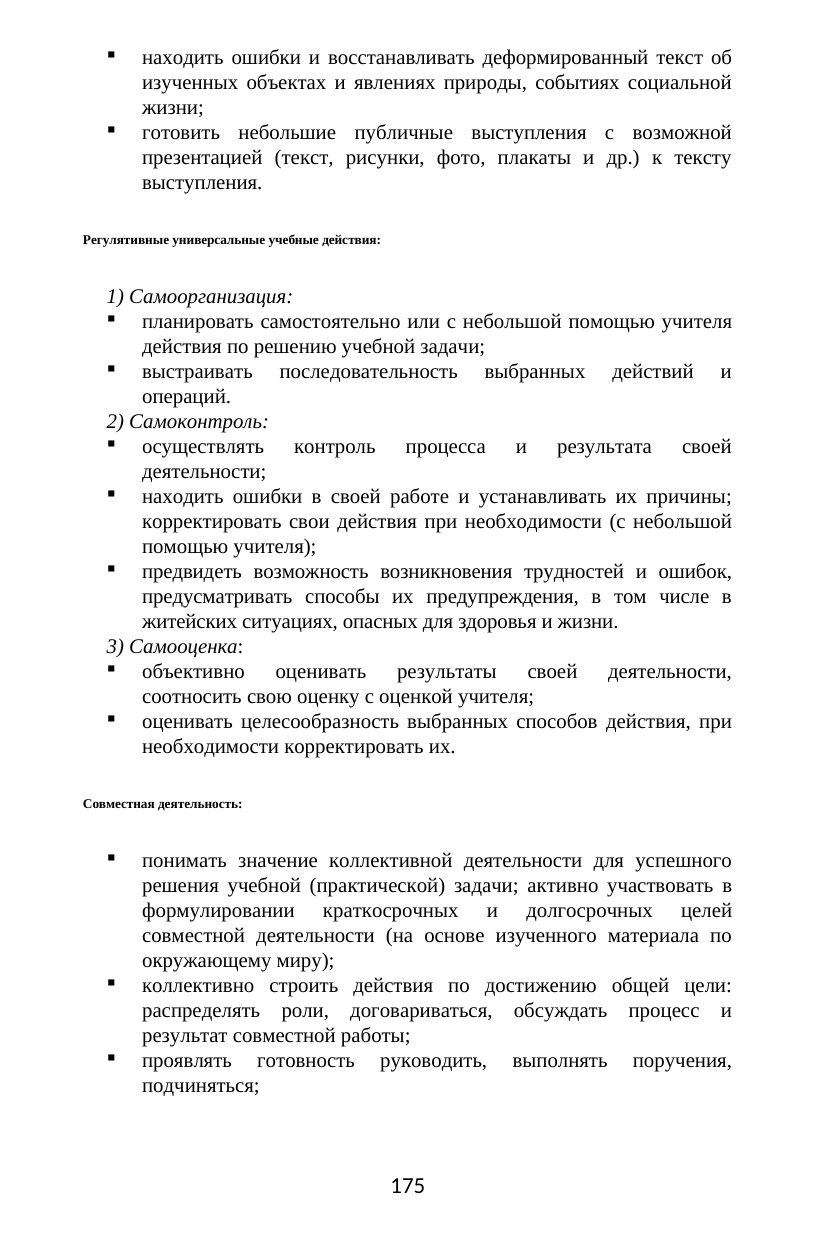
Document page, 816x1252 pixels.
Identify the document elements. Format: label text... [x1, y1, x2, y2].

list готовить небольшие публичные выступления с возможной презентацией (текст, рисунки, фото, плакаты и др.) к тексту выступления. [106, 119, 732, 194]
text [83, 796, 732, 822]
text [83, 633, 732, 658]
list планировать самостоятельно или с небольшой помощью учителя действия по решению учебной задачи; [106, 308, 732, 358]
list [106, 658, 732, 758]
list выстраивать последовательность выбранных действий и операций. [106, 358, 732, 408]
list находить ошибки и восстанавливать деформированный текст об изученных объектах и явлениях природы, событиях социальной жизни; [106, 44, 732, 119]
text Регулятивные универсальные учебные действия: [83, 232, 732, 258]
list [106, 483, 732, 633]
list осуществлять контроль процесса и результата своей деятельности; [106, 433, 732, 483]
text 1) Самоорганизация: [83, 283, 732, 308]
text 2) Самоконтроль: [83, 408, 732, 433]
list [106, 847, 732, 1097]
